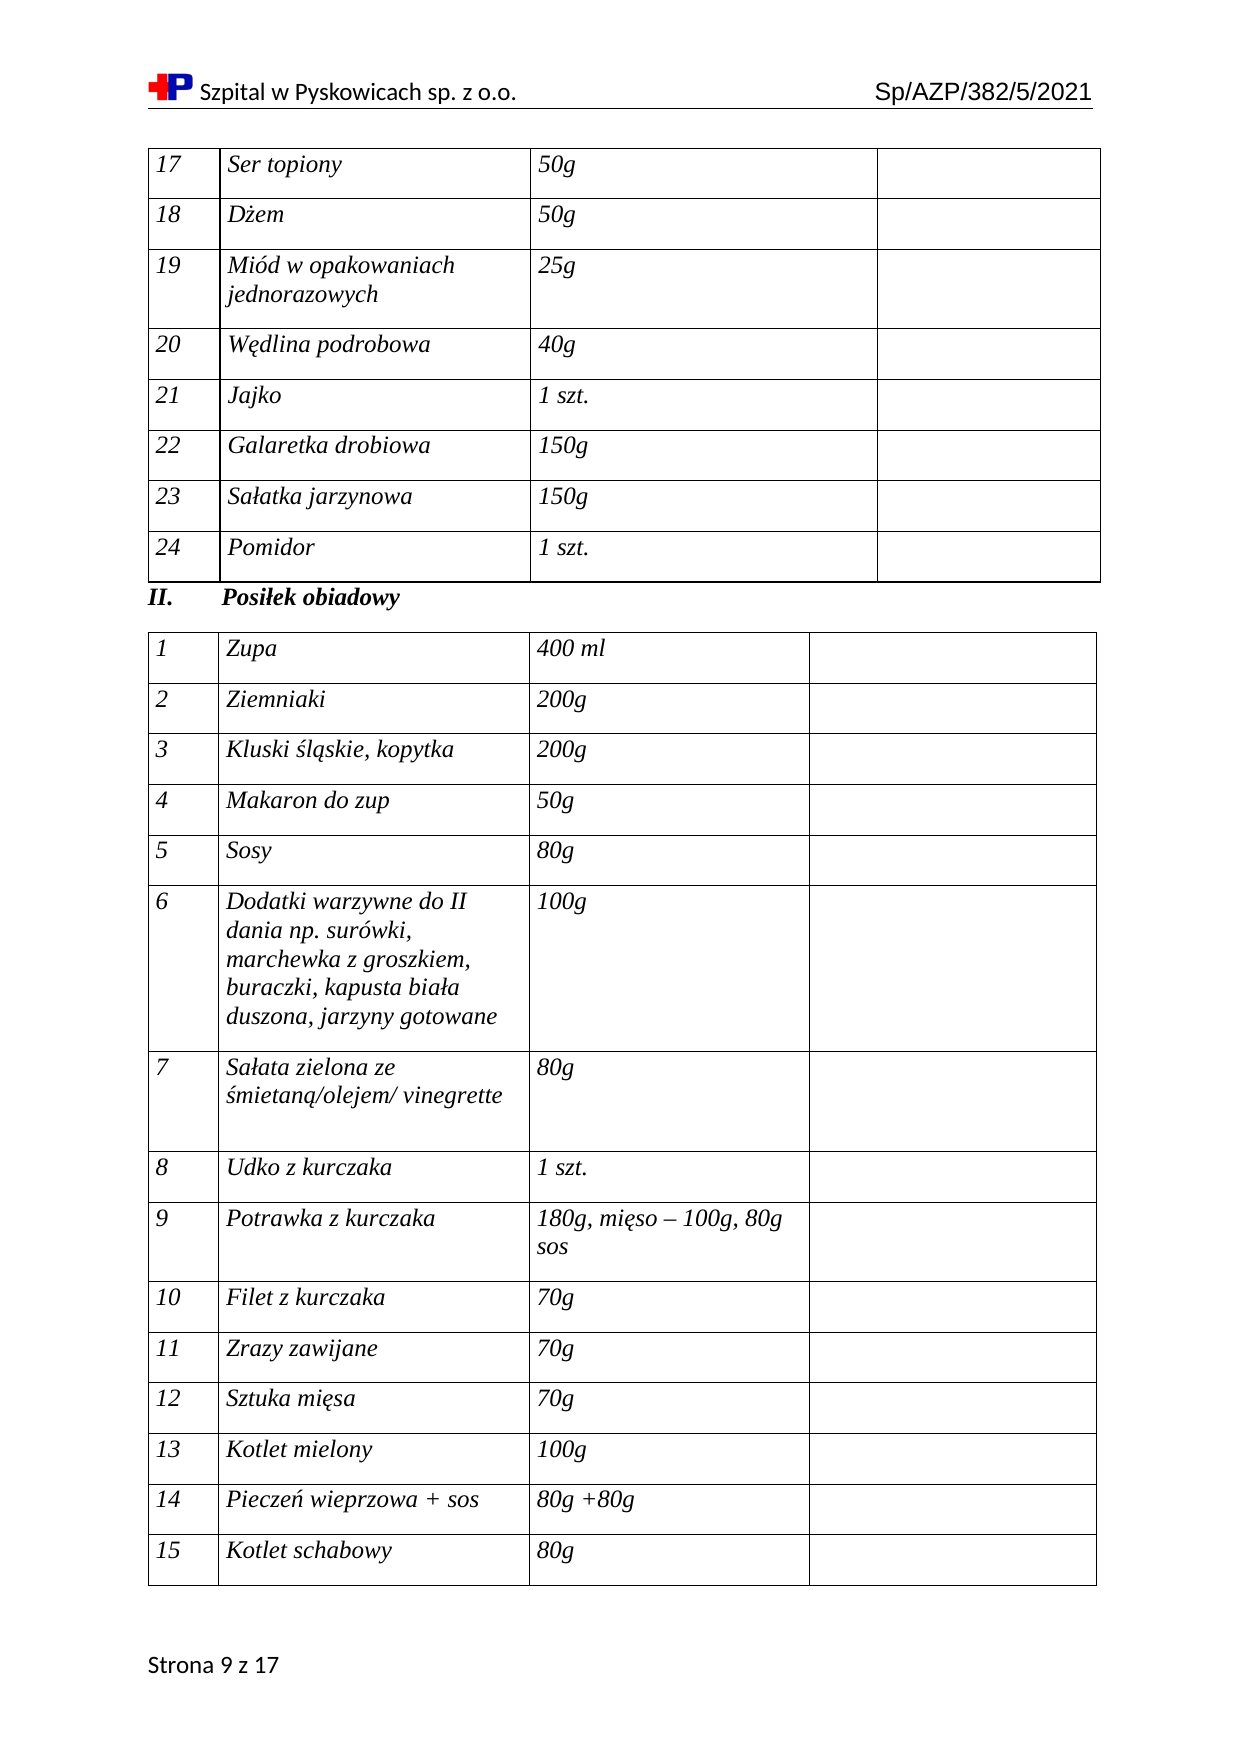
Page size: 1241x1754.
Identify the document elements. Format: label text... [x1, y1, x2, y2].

table_cell Miód w opakowaniach jednorazowych [221, 250, 530, 328]
table_cell [810, 734, 1096, 784]
table_cell [810, 1383, 1096, 1433]
table_cell [810, 886, 1096, 1051]
table_cell 100g [530, 1434, 809, 1483]
table_cell [878, 329, 1100, 379]
table_cell Udko z kurczaka [219, 1152, 529, 1202]
text II. Posiłek obiadowy [148, 583, 1093, 611]
table_cell [810, 1333, 1096, 1382]
table_cell 50g [531, 199, 877, 249]
table_cell 2 [149, 684, 218, 733]
table_cell Sosy [219, 836, 529, 885]
table_cell Filet z kurczaka [219, 1282, 529, 1332]
table_cell Ser topiony [221, 149, 530, 198]
table_cell 20 [149, 329, 219, 379]
table_cell 80g [530, 1535, 809, 1585]
table_cell [810, 1485, 1096, 1534]
table_cell 200g [530, 684, 809, 733]
table_cell Zrazy zawijane [219, 1333, 529, 1382]
table_cell 18 [149, 199, 219, 249]
table_cell 50g [530, 785, 809, 834]
table_cell Kotlet schabowy [219, 1535, 529, 1585]
table_cell [878, 481, 1100, 531]
table_cell 1 szt. [531, 532, 877, 581]
table_cell 12 [149, 1383, 218, 1433]
table_cell 50g [531, 149, 877, 198]
table_cell Kluski śląskie, kopytka [219, 734, 529, 784]
table_cell 21 [149, 380, 219, 429]
table_cell 70g [530, 1383, 809, 1433]
table_cell Potrawka z kurczaka [219, 1203, 529, 1281]
table_cell 80g +80g [530, 1485, 809, 1534]
table_cell 11 [149, 1333, 218, 1382]
table_cell Sałata zielona ze śmietaną/olejem/ vinegrette [219, 1052, 529, 1151]
table_cell Makaron do zup [219, 785, 529, 834]
table_cell [810, 1282, 1096, 1332]
table_cell [878, 250, 1100, 328]
table_cell [810, 836, 1096, 885]
table_cell 23 [149, 481, 219, 531]
table_cell [810, 1152, 1096, 1202]
table_cell [878, 380, 1100, 429]
table_header 400 ml [530, 633, 809, 683]
table_cell 13 [149, 1434, 218, 1483]
table_cell Galaretka drobiowa [221, 431, 530, 480]
table_cell [810, 1203, 1096, 1281]
table_cell 22 [149, 431, 219, 480]
table_cell 40g [531, 329, 877, 379]
table_cell [878, 431, 1100, 480]
table_cell 24 [149, 532, 219, 581]
table_cell 9 [149, 1203, 218, 1281]
table_cell [810, 1052, 1096, 1151]
table_cell Dżem [221, 199, 530, 249]
table_cell 7 [149, 1052, 218, 1151]
table_cell 70g [530, 1282, 809, 1332]
table_cell [810, 785, 1096, 834]
table_cell 19 [149, 250, 219, 328]
table_cell 80g [530, 836, 809, 885]
table_cell [810, 1535, 1096, 1585]
table_cell 8 [149, 1152, 218, 1202]
table_cell 17 [149, 149, 219, 198]
table_cell Wędlina podrobowa [221, 329, 530, 379]
table_cell 180g, mięso – 100g, 80g sos [530, 1203, 809, 1281]
table_cell Kotlet mielony [219, 1434, 529, 1483]
table_cell Jajko [221, 380, 530, 429]
table_cell 6 [149, 886, 218, 1051]
table_header Zupa [219, 633, 529, 683]
table_cell [810, 684, 1096, 733]
table_cell Pieczeń wieprzowa + sos [219, 1485, 529, 1534]
table_cell 150g [531, 431, 877, 480]
table_cell 200g [530, 734, 809, 784]
table_cell 1 szt. [531, 380, 877, 429]
table_cell 4 [149, 785, 218, 834]
table_cell [878, 149, 1100, 198]
table_header 1 [149, 633, 218, 683]
table_cell 70g [530, 1333, 809, 1382]
table_cell 150g [531, 481, 877, 531]
table_cell 100g [530, 886, 809, 1051]
table_cell Sztuka mięsa [219, 1383, 529, 1433]
table_cell 1 szt. [530, 1152, 809, 1202]
picture [147, 73, 194, 101]
table_cell 14 [149, 1485, 218, 1534]
table_cell 15 [149, 1535, 218, 1585]
table_cell Pomidor [221, 532, 530, 581]
table_cell Ziemniaki [219, 684, 529, 733]
table_cell 5 [149, 836, 218, 885]
table_cell 80g [530, 1052, 809, 1151]
table_cell Sałatka jarzynowa [221, 481, 530, 531]
table_cell 10 [149, 1282, 218, 1332]
table_cell Dodatki warzywne do II dania np. surówki, marchewka z groszkiem, buraczki, kapusta biała duszona, jarzyny gotowane [219, 886, 529, 1051]
table_cell 25g [531, 250, 877, 328]
table_cell [810, 1434, 1096, 1483]
table_header [810, 633, 1096, 683]
table_cell 3 [149, 734, 218, 784]
table_cell [878, 199, 1100, 249]
table_cell [878, 532, 1100, 581]
